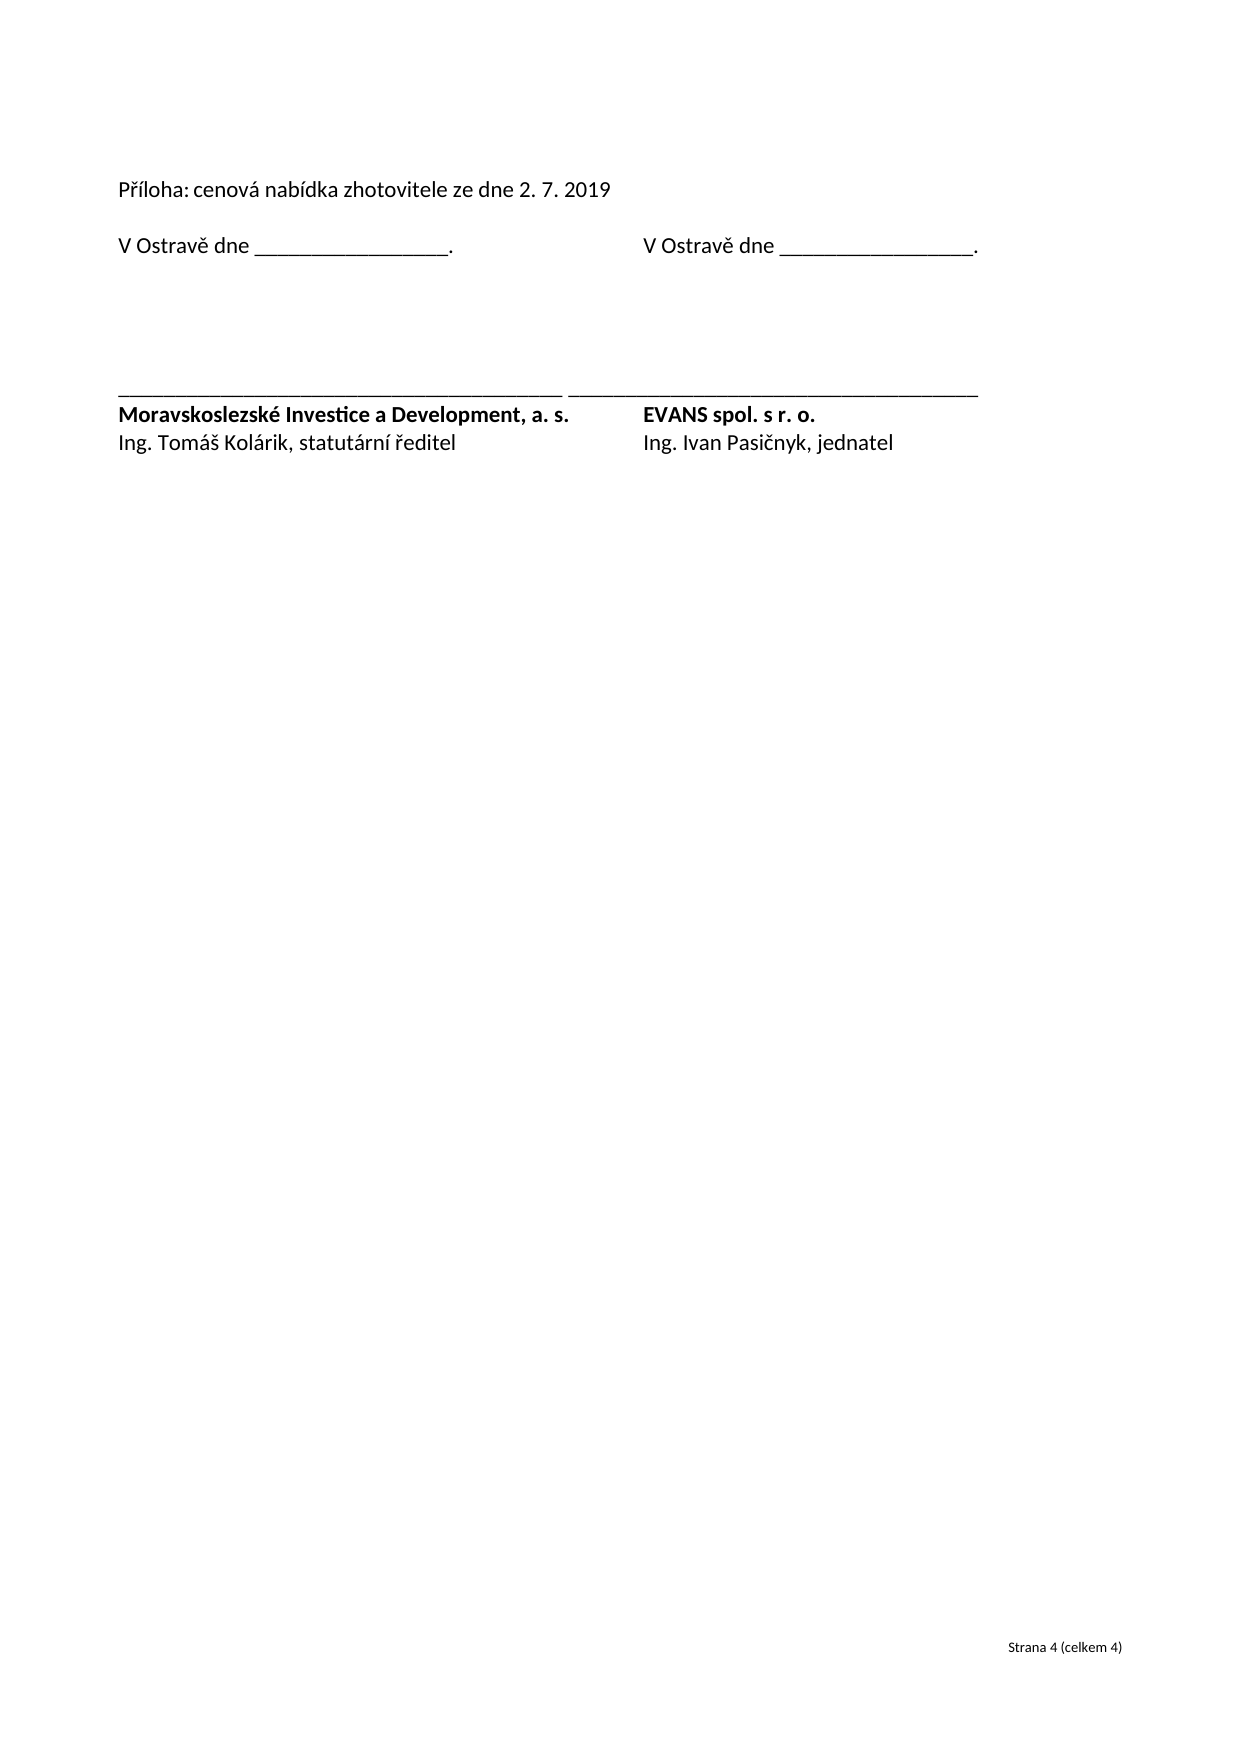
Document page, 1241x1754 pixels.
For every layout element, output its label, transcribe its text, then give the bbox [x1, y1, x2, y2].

text V Ostravě dne _________________. V Ostravě dne _________________. [118, 232, 1122, 260]
text _______________________________________ ____________________________________ [118, 372, 1122, 400]
text Příloha: cenová nabídka zhotovitele ze dne 2. 7. 2019 [118, 176, 1122, 204]
text Moravskoslezské Investice a Development, a. s. EVANS spol. s r. o. [118, 400, 1122, 428]
text Ing. Tomáš Kolárik, statutární ředitel Ing. Ivan Pasičnyk, jednatel [118, 428, 1122, 456]
